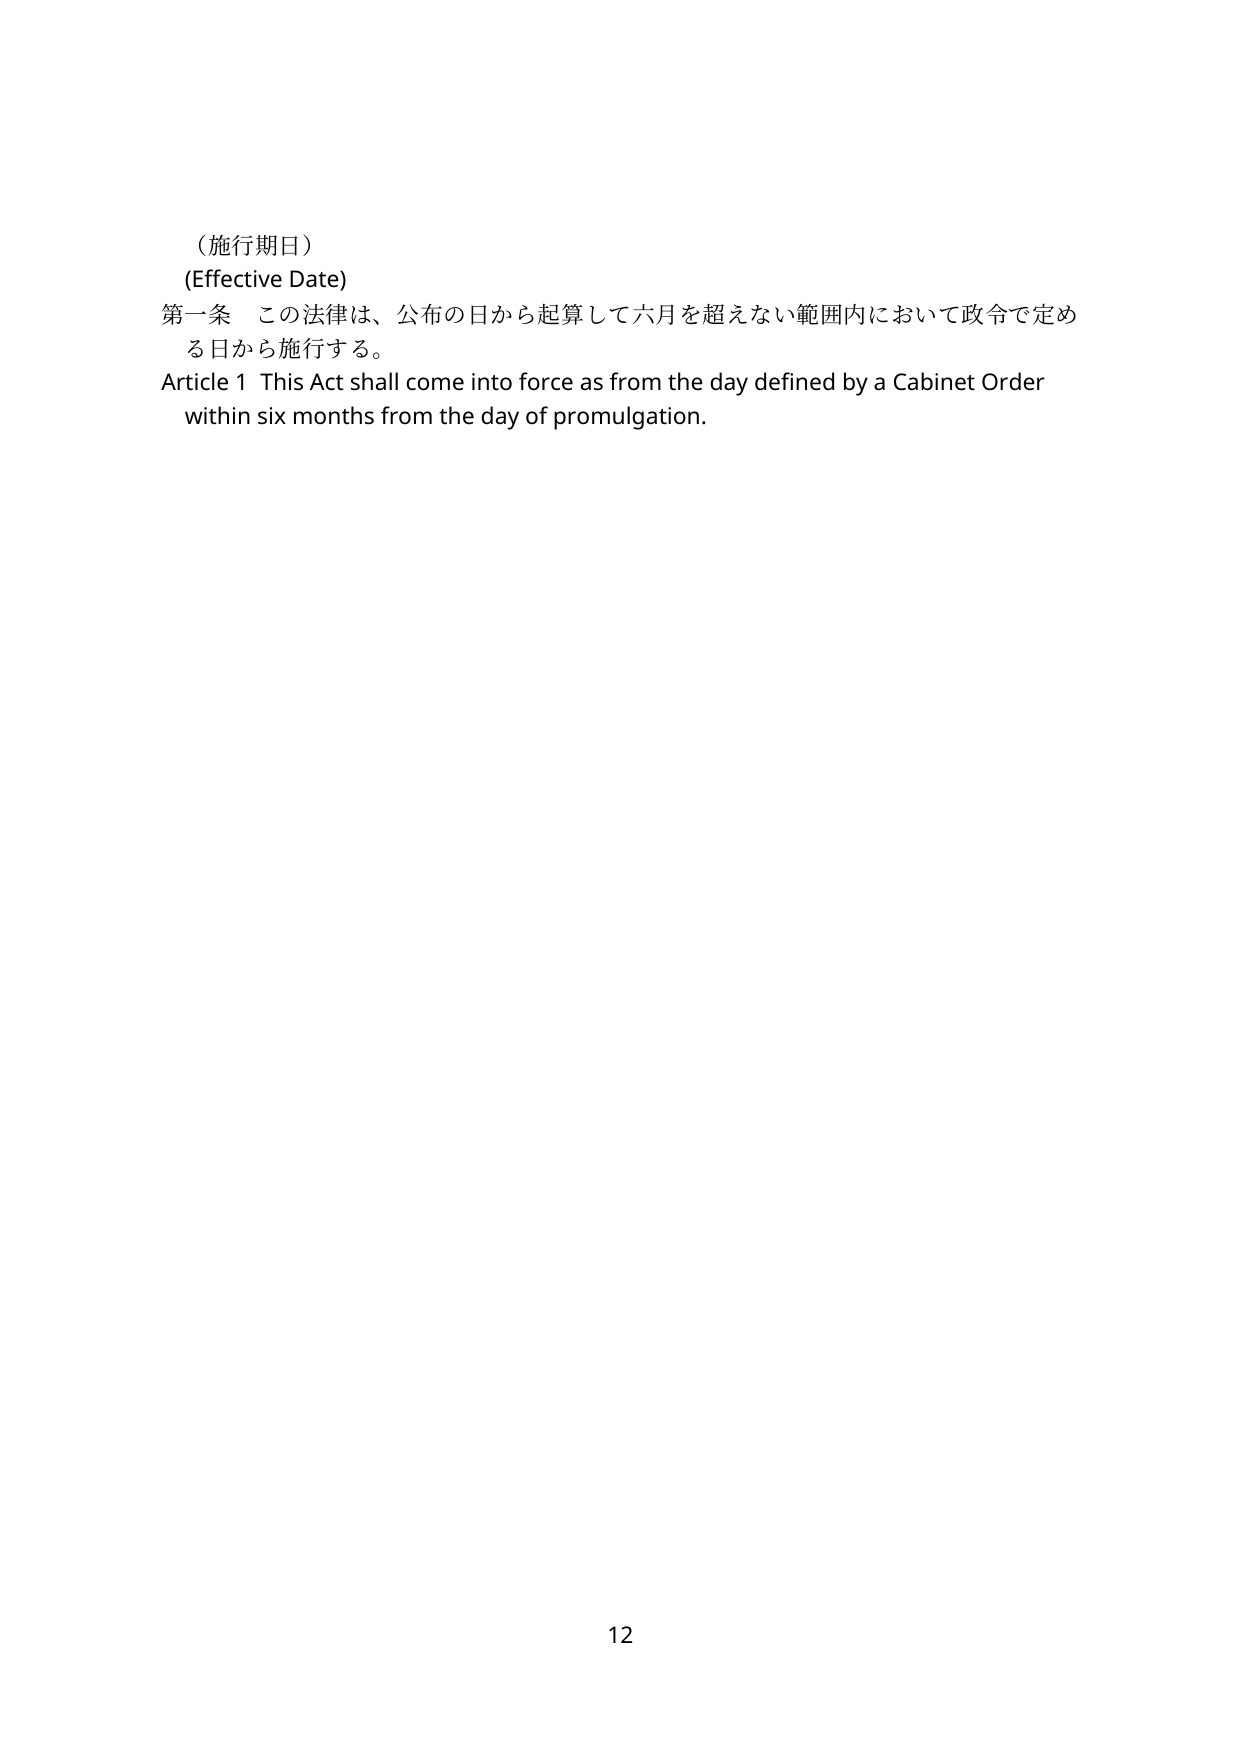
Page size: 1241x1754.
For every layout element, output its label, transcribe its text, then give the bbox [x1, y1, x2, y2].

text (Effective Date) [184, 262, 1079, 296]
text （施行期日） [184, 228, 1079, 262]
text 第一条 この法律は、公布の日から起算して六月を超えない範囲内において政令で定める日から施行する。 [161, 296, 1079, 364]
text Article 1 This Act shall come into force as from the day defined by a Cabinet Order within six months from the day of promulgation. [161, 364, 1079, 433]
